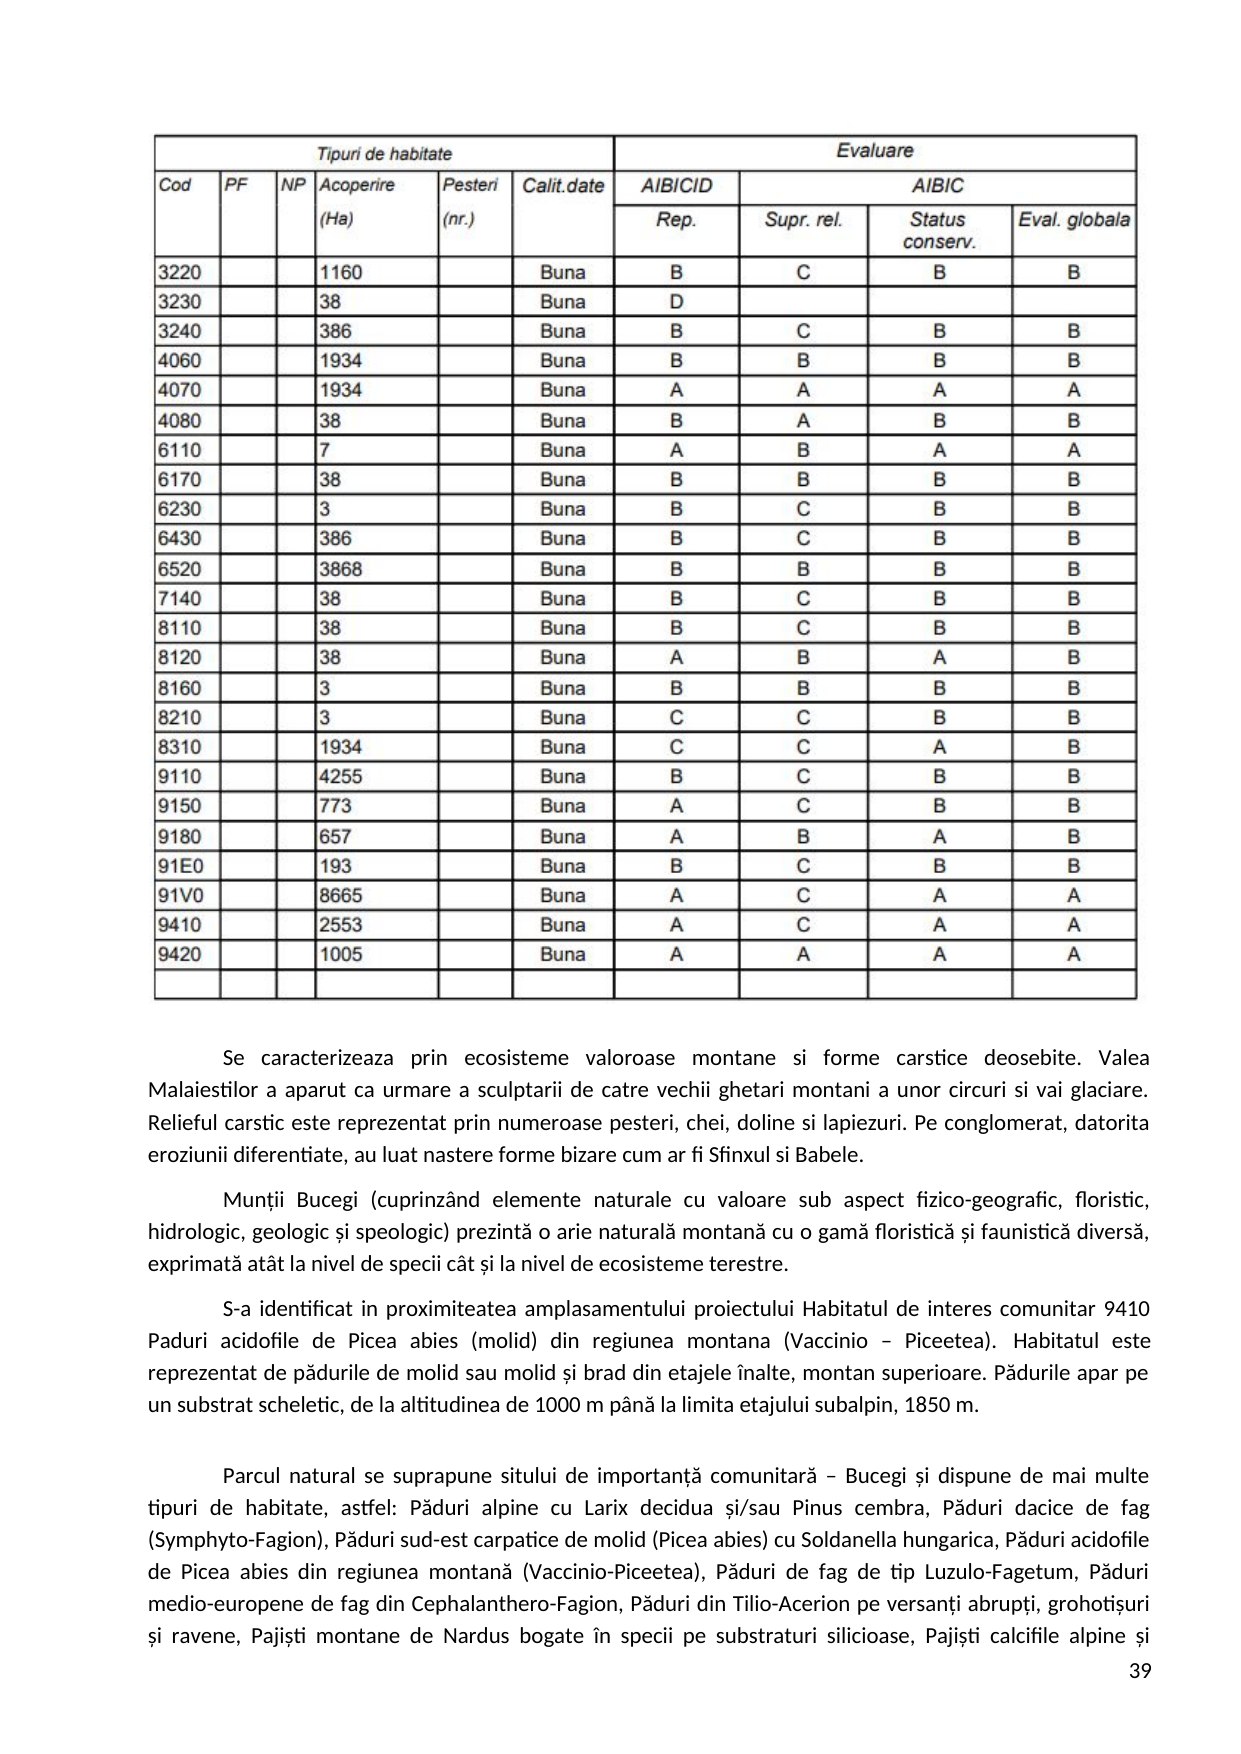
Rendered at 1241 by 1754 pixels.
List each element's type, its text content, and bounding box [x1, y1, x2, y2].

text Munții Bucegi (cuprinzând elemente naturale cu valoare sub aspect fizico-geografic, floristic, hidrologic, geologic și speologic) prezintă o arie naturală montană cu o gamă floristică și faunistică diversă, exprimată atât la nivel de specii cât și la nivel de ecosisteme terestre. [148, 1185, 1152, 1277]
picture [147, 123, 1147, 1014]
text S-a identificat in proximiteatea amplasamentului proiectului Habitatul de interes comunitar 9410 Paduri acidofile de Picea abies (molid) din regiunea montana (Vaccinio – Piceetea). Habitatul este reprezentat de pădurile de molid sau molid și brad din etajele înalte, montan superioare. Pădurile apar pe un substrat scheletic, de la altitudinea de 1000 m până la limita etajului subalpin, 1850 m. [148, 1294, 1152, 1418]
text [148, 1461, 1152, 1650]
